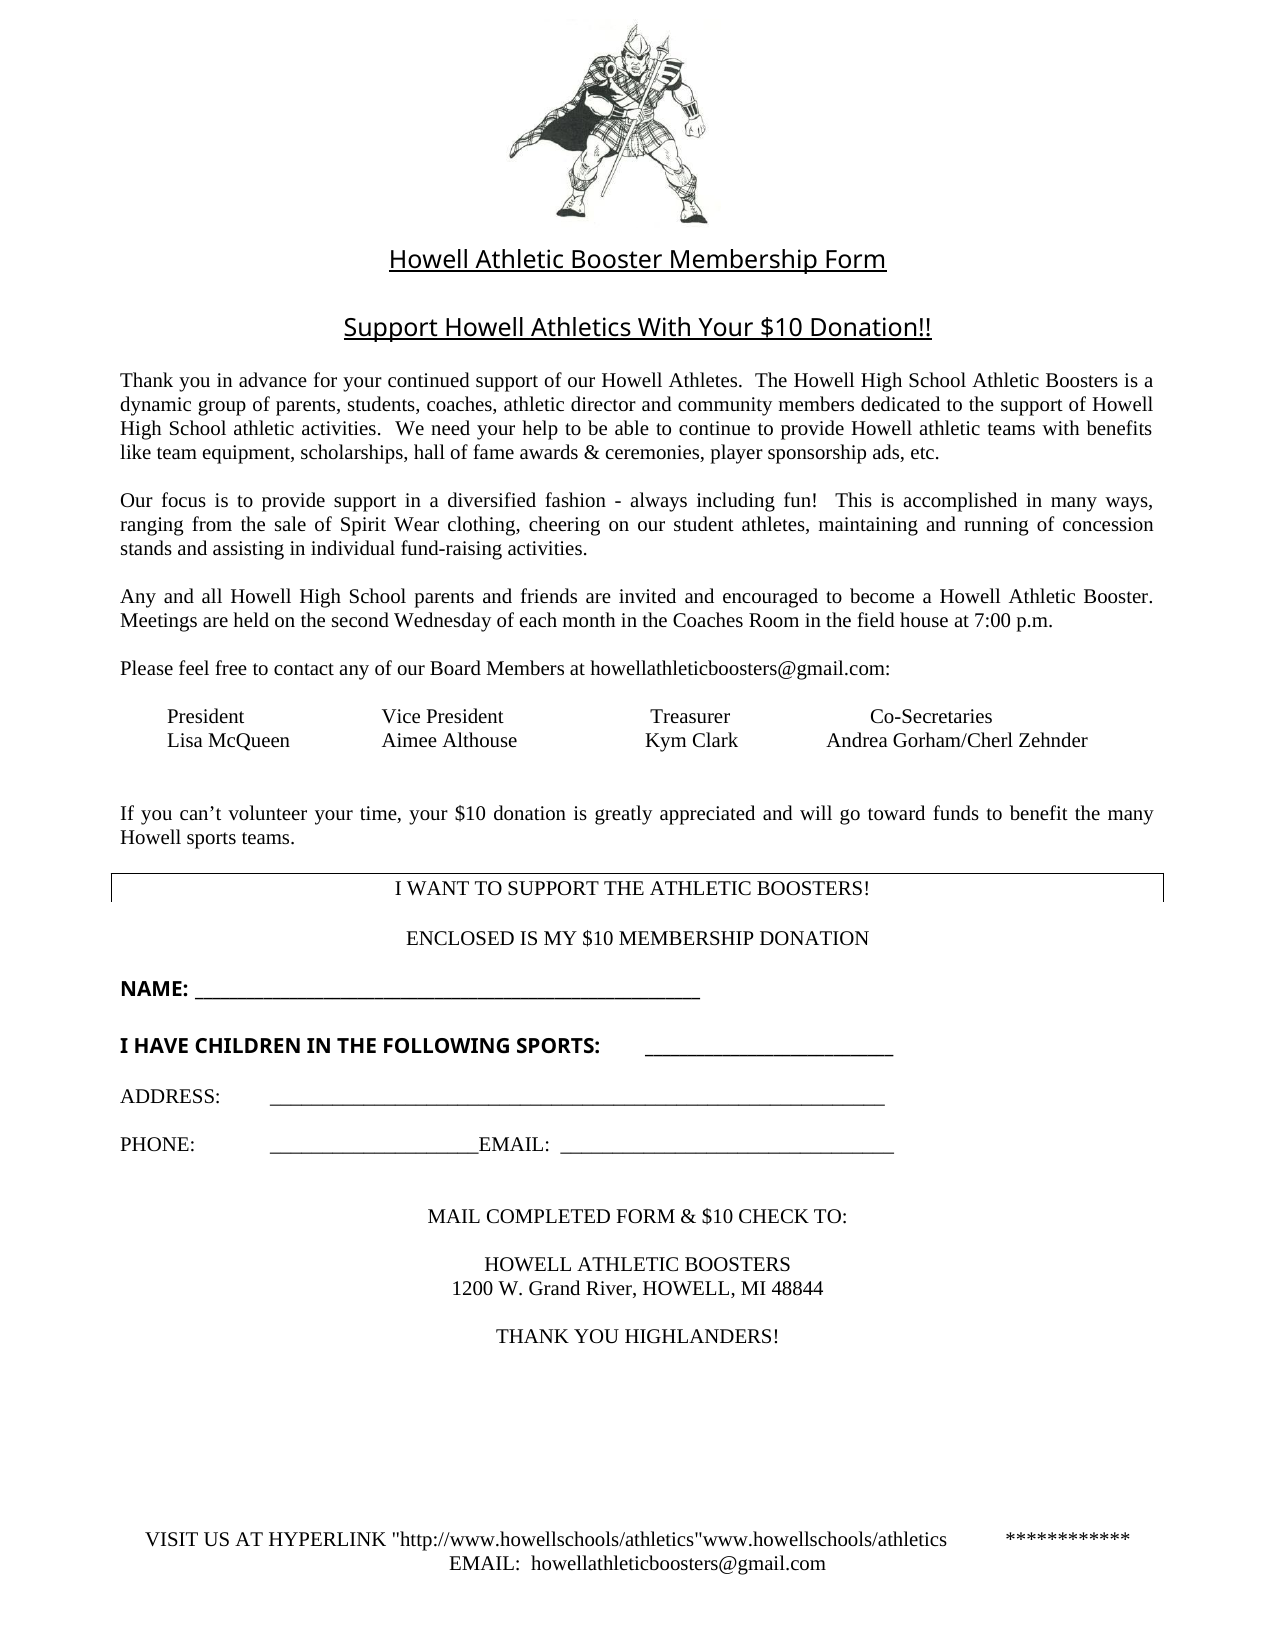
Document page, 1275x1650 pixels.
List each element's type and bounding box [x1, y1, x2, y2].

picture [496, 19, 721, 228]
